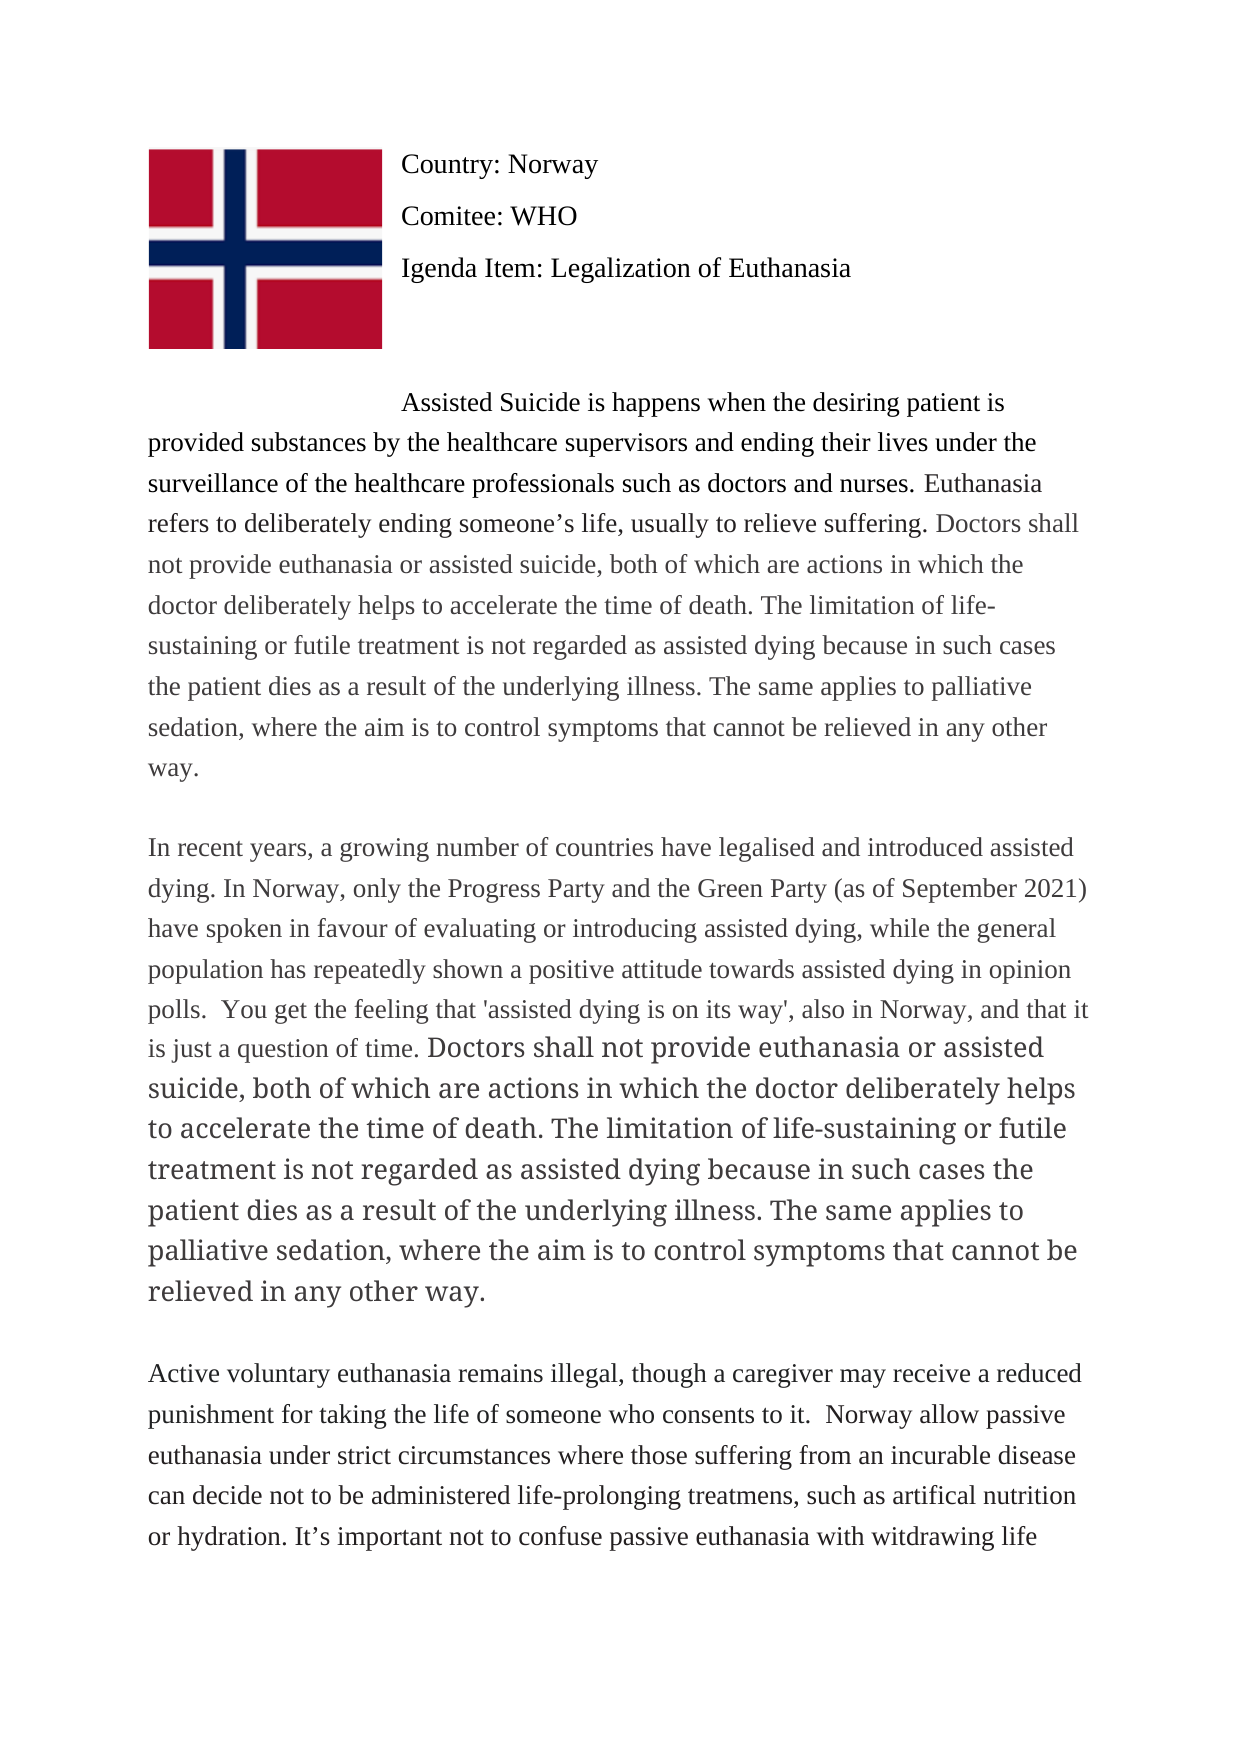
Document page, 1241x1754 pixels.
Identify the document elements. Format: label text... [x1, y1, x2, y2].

text Country: Norway [382, 148, 1093, 180]
picture [147, 147, 382, 347]
text Assisted Suicide is happens when the desiring patient is provided substances by the healthcare supervisors and ending their lives under the surveillance of the healthcare professionals such as doctors and nurses. Euthanasia refers to deliberately ending someone’s life, usually to relieve suffering. Doctors shall not provide euthanasia or assisted suicide, both of which are actions in which the doctor deliberately helps to accelerate the time of death. The limitation of life-sustaining or futile treatment is not regarded as assisted dying because in such cases the patient dies as a result of the underlying illness. The same applies to palliative sedation, where the aim is to control symptoms that cannot be relieved in any other way. [148, 376, 1093, 782]
text Comitee: WHO [382, 199, 1093, 232]
text In recent years, a growing number of countries have legalised and introduced assisted dying. In Norway, only the Progress Party and the Green Party (as of September 2021) have spoken in favour of evaluating or introducing assisted dying, while the general population has repeatedly shown a positive attitude towards assisted dying in opinion polls. You get the feeling that 'assisted dying is on its way', also in Norway, and that it is just a question of time. Doctors shall not provide euthanasia or assisted suicide, both of which are actions in which the doctor deliberately helps to accelerate the time of death. The limitation of life-sustaining or futile treatment is not regarded as assisted dying because in such cases the patient dies as a result of the underlying illness. The same applies to palliative sedation, where the aim is to control symptoms that cannot be relieved in any other way. [148, 822, 1093, 1309]
text Igenda Item: Legalization of Euthanasia [382, 251, 1093, 283]
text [148, 1348, 1093, 1551]
